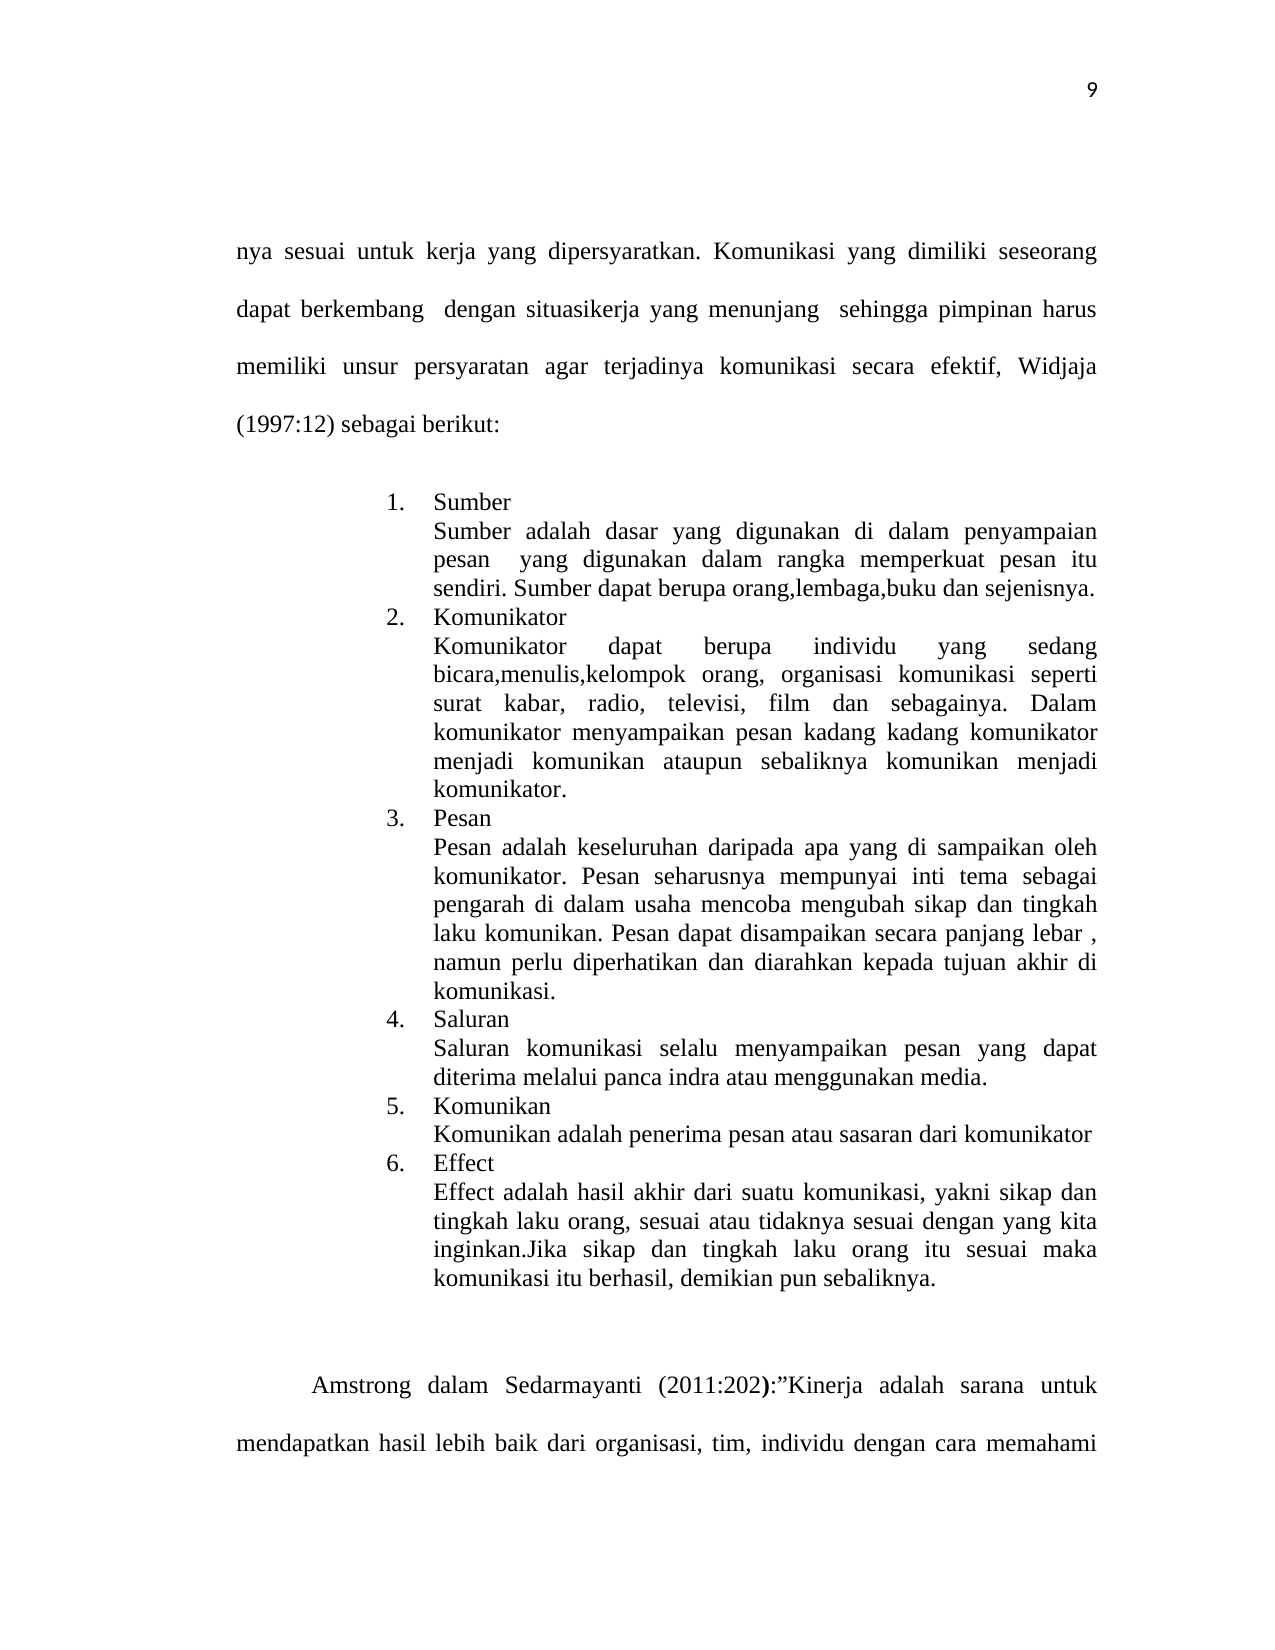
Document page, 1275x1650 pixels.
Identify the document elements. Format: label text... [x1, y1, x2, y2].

text Sumber adalah dasar yang digunakan di dalam penyampaian pesan yang digunakan dalam rangka memperkuat pesan itu sendiri. Sumber dapat berupa orang,lembaga,buku dan sejenisnya. [433, 516, 1098, 602]
list Komunikan [386, 1091, 1098, 1119]
list Komunikator [386, 602, 1098, 631]
text Komunikan adalah penerima pesan atau sasaran dari komunikator [433, 1119, 1098, 1148]
text Saluran komunikasi selalu menyampaikan pesan yang dapat diterima melalui panca indra atau menggunakan media. [433, 1033, 1098, 1091]
list Sumber [386, 487, 1098, 516]
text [236, 236, 1098, 437]
text Pesan adalah keseluruhan daripada apa yang di sampaikan oleh komunikator. Pesan seharusnya mempunyai inti tema sebagai pengarah di dalam usaha mencoba mengubah sikap dan tingkah laku komunikan. Pesan dapat disampaikan secara panjang lebar , namun perlu diperhatikan dan diarahkan kepada tujuan akhir di komunikasi. [433, 832, 1098, 1004]
text Komunikator dapat berupa individu yang sedang bicara,menulis,kelompok orang, organisasi komunikasi seperti surat kabar, radio, televisi, film dan sebagainya. Dalam komunikator menyampaikan pesan kadang kadang komunikator menjadi komunikan ataupun sebaliknya komunikan menjadi komunikator. [433, 631, 1098, 803]
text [236, 1370, 1098, 1457]
text Effect adalah hasil akhir dari suatu komunikasi, yakni sikap dan tingkah laku orang, sesuai atau tidaknya sesuai dengan yang kita inginkan.Jika sikap dan tingkah laku orang itu sesuai maka komunikasi itu berhasil, demikian pun sebaliknya. [433, 1177, 1098, 1292]
list Effect [386, 1148, 1098, 1177]
list Pesan [386, 803, 1098, 832]
list Saluran [386, 1004, 1098, 1033]
